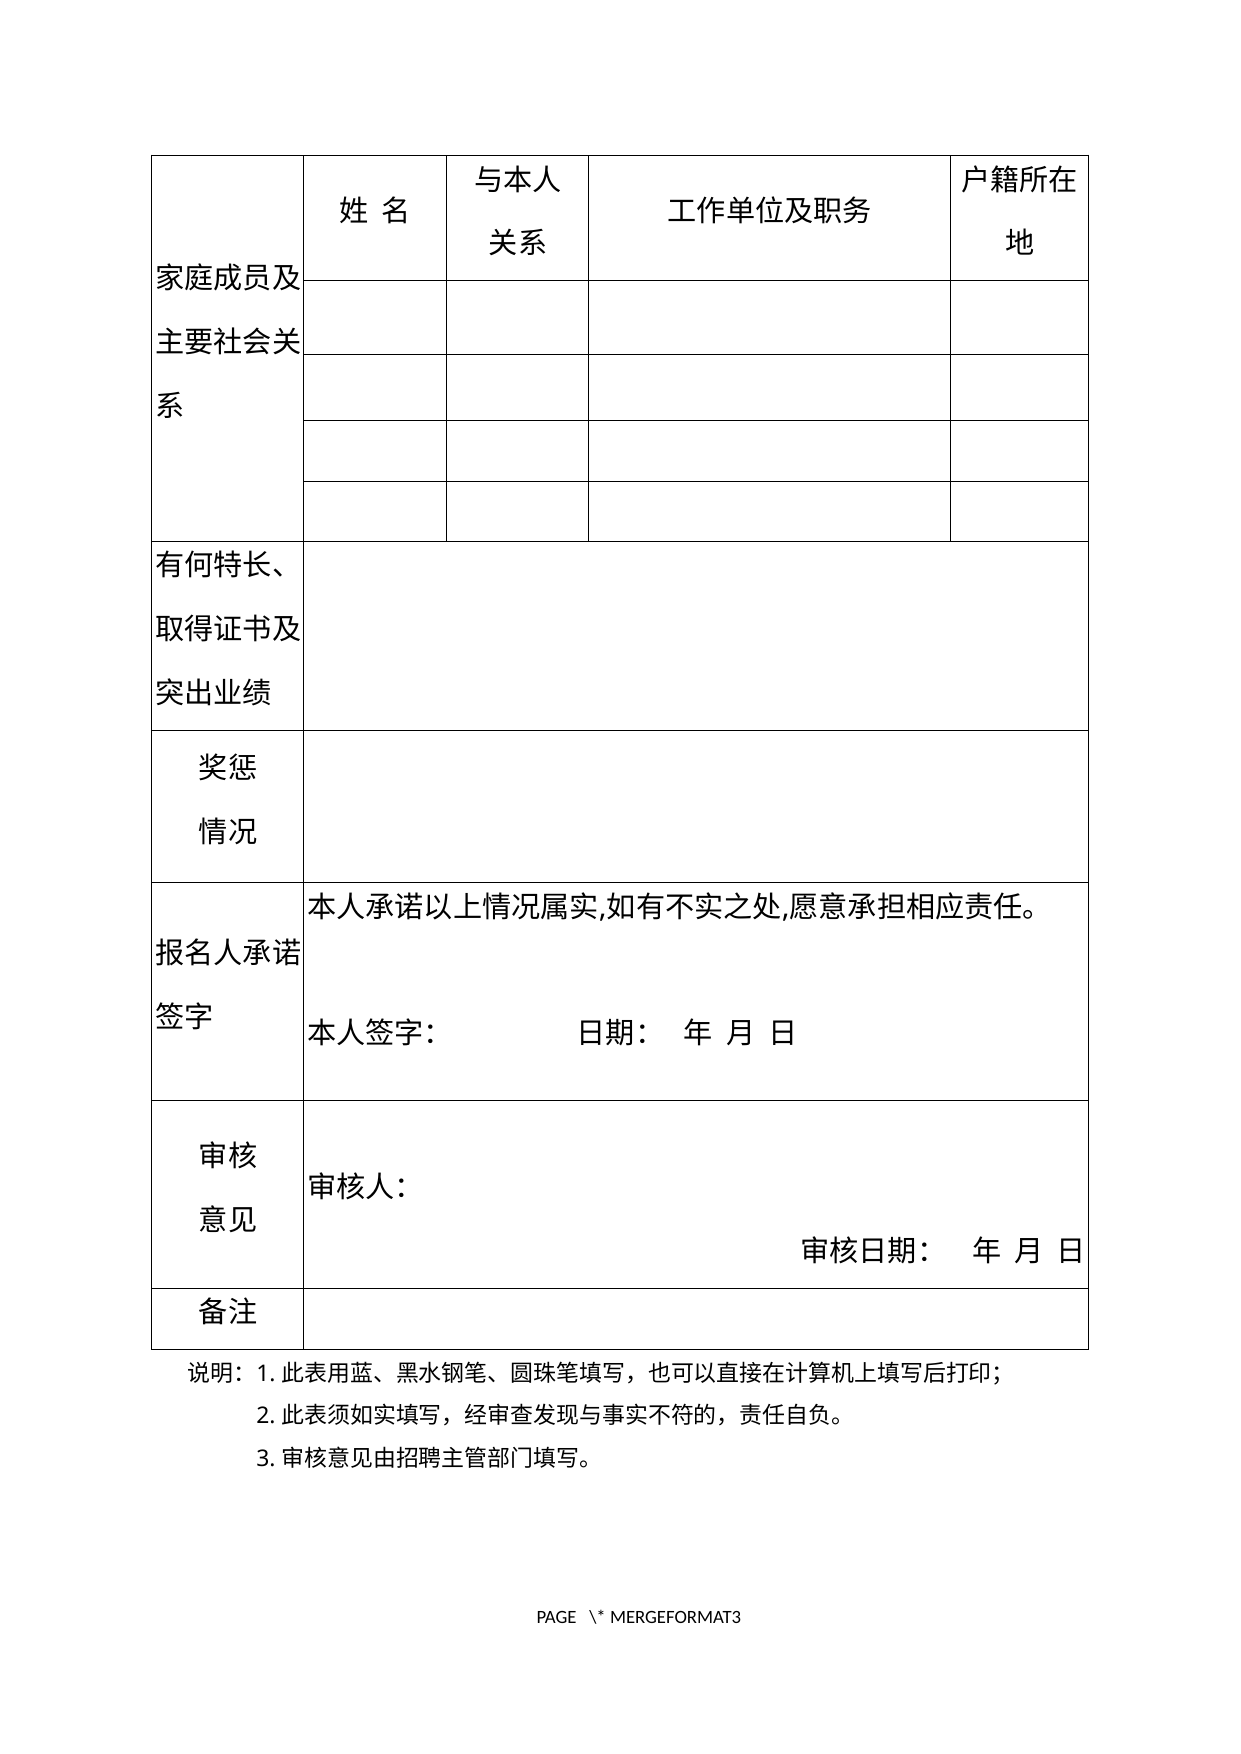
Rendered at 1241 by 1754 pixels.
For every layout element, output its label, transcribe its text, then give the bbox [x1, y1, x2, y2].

table_cell 户籍所在地 [951, 156, 1088, 280]
table_cell [951, 482, 1088, 541]
table_cell 奖惩 情况 [152, 731, 303, 882]
table_cell 工作单位及职务 [589, 156, 950, 280]
table_cell 本人承诺以上情况属实,如有不实之处,愿意承担相应责任。 本人签字： 日期： 年 月 日 [304, 883, 1088, 1100]
table_cell [589, 482, 950, 541]
table_cell [951, 355, 1088, 420]
table_cell [304, 542, 1088, 730]
table_cell [447, 355, 588, 420]
text 2. 此表须如实填写，经审查发现与事实不符的，责任自负。 [187, 1393, 1053, 1435]
table_cell [447, 421, 588, 481]
table_cell 报名人承诺签字 [152, 883, 303, 1100]
table_cell [951, 421, 1088, 481]
table_cell 备注 [152, 1289, 303, 1349]
text 3. 审核意见由招聘主管部门填写。 [187, 1435, 1053, 1478]
table_cell [304, 731, 1088, 882]
text 说明：1. 此表用蓝、黑水钢笔、圆珠笔填写，也可以直接在计算机上填写后打印； [187, 1350, 1053, 1393]
table_cell [951, 281, 1088, 353]
table_cell 姓 名 [304, 156, 446, 280]
table_cell [304, 421, 446, 481]
table_cell 家庭成员及主要社会关系 [152, 156, 303, 541]
table_cell 审核 意见 [152, 1101, 303, 1288]
table_cell [447, 281, 588, 353]
table_cell [304, 1289, 1088, 1349]
table_cell [589, 281, 950, 353]
table_cell [589, 355, 950, 420]
table_cell [304, 281, 446, 353]
table_cell 有何特长、取得证书及突出业绩 [152, 542, 303, 730]
table_cell [589, 421, 950, 481]
table_cell [304, 355, 446, 420]
table_cell [447, 482, 588, 541]
table_cell [304, 482, 446, 541]
table_cell 与本人 关系 [447, 156, 588, 280]
table_cell 审核人： 审核日期： 年 月 日 [304, 1101, 1088, 1288]
